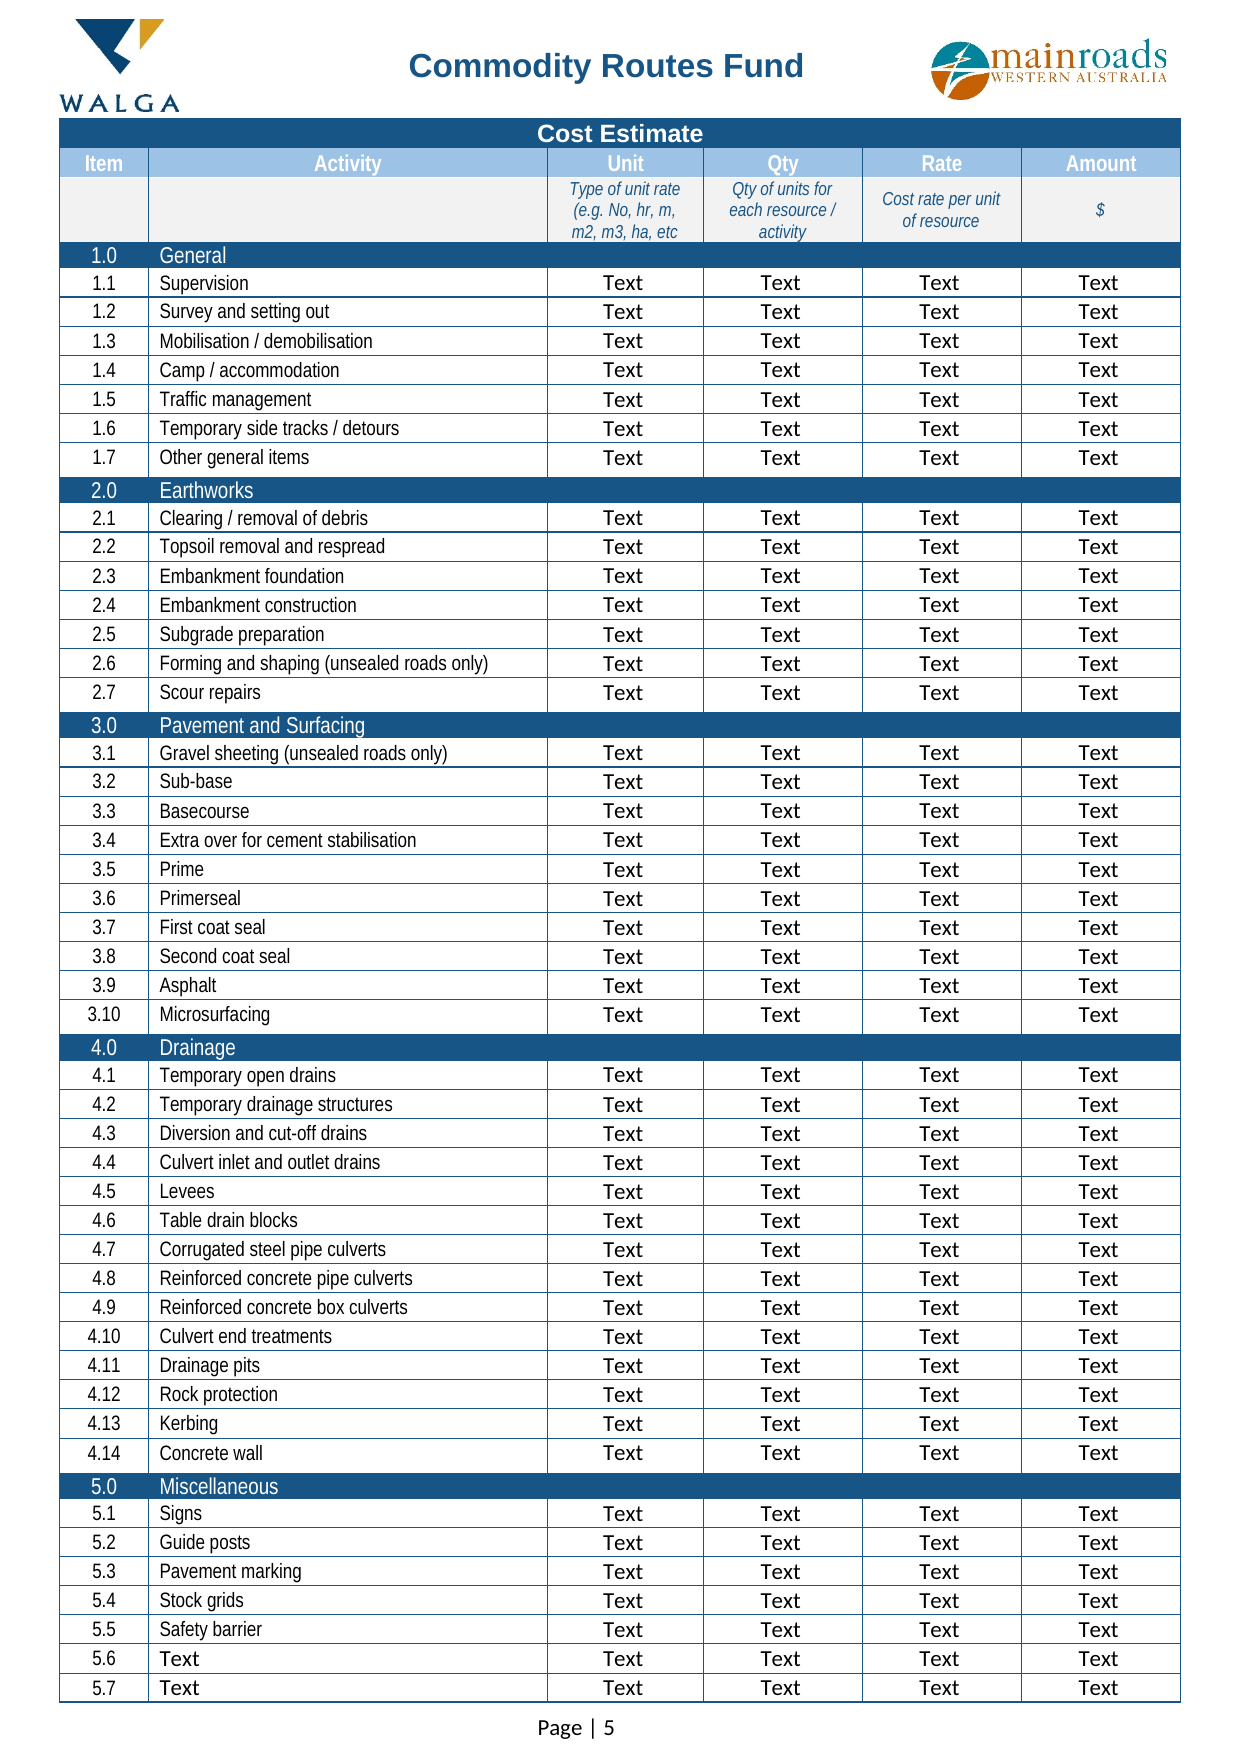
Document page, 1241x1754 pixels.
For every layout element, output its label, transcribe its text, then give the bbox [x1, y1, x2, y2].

table_cell [1022, 712, 1180, 738]
table_cell [1022, 1473, 1180, 1499]
table_cell 5.0 [60, 1473, 148, 1499]
table_cell 5.5 [60, 1615, 148, 1643]
table_cell $ [1022, 178, 1180, 242]
table_cell Reinforced concrete box culverts [149, 1293, 547, 1321]
table_cell Table drain blocks [149, 1206, 547, 1234]
table_cell 4.12 [60, 1380, 148, 1408]
table_cell Extra over for cement stabilisation [149, 826, 547, 854]
table_cell Safety barrier [149, 1615, 547, 1643]
table_cell [548, 712, 703, 738]
table_cell Temporary side tracks / detours [149, 414, 547, 442]
table_cell Concrete wall [149, 1439, 547, 1473]
table_cell 3.1 [60, 739, 148, 766]
table_cell Item [60, 148, 148, 177]
table_cell 3.5 [60, 855, 148, 883]
table_cell [548, 1473, 703, 1499]
table_cell Other general items [149, 443, 547, 477]
table_cell Type of unit rate (e.g. No, hr, m, m2, m3, ha, etc [548, 178, 703, 242]
table_cell [548, 242, 703, 268]
table_cell 4.0 [60, 1034, 148, 1061]
table_cell [863, 1034, 1021, 1061]
table_header Cost Estimate [60, 119, 1180, 148]
table_cell Reinforced concrete pipe culverts [149, 1264, 547, 1292]
table_cell 1.5 [60, 385, 148, 413]
table_cell 5.3 [60, 1557, 148, 1585]
table_cell 4.10 [60, 1322, 148, 1350]
table_cell [863, 712, 1021, 738]
table_cell 4.6 [60, 1206, 148, 1234]
table_cell [1022, 477, 1180, 503]
table_cell [704, 477, 862, 503]
table_cell First coat seal [149, 913, 547, 941]
table_cell Diversion and cut-off drains [149, 1119, 547, 1147]
table_cell 4.5 [60, 1177, 148, 1205]
table_cell [60, 178, 148, 242]
picture [59, 19, 179, 112]
table_cell 5.7 [60, 1674, 148, 1701]
table_cell Kerbing [149, 1409, 547, 1437]
table_cell Primerseal [149, 884, 547, 912]
table_cell Amount [1022, 148, 1180, 177]
table_cell Scour repairs [149, 678, 547, 712]
table_cell 2.4 [60, 591, 148, 619]
table_cell Earthworks [149, 477, 547, 503]
table_cell 3.7 [60, 913, 148, 941]
table_cell Drainage [149, 1034, 547, 1061]
table_cell 1.3 [60, 327, 148, 354]
table_cell Asphalt [149, 971, 547, 999]
table_cell Prime [149, 855, 547, 883]
table_cell [149, 178, 547, 242]
table_cell 5.1 [60, 1499, 148, 1527]
table_cell Rate [863, 148, 1021, 177]
table_cell Culvert end treatments [149, 1322, 547, 1350]
table_cell Temporary open drains [149, 1061, 547, 1089]
table_cell 1.4 [60, 356, 148, 384]
table_cell Traffic management [149, 385, 547, 413]
table_cell Embankment foundation [149, 562, 547, 589]
table_cell [1022, 242, 1180, 268]
table_cell 1.1 [60, 269, 148, 296]
table_cell 4.11 [60, 1351, 148, 1379]
table_cell Second coat seal [149, 942, 547, 970]
table_cell Unit [548, 148, 703, 177]
table_cell 3.6 [60, 884, 148, 912]
table_cell Qty [704, 148, 862, 177]
table_cell 3.10 [60, 1000, 148, 1034]
table_cell Temporary drainage structures [149, 1090, 547, 1118]
table_cell Miscellaneous [149, 1473, 547, 1499]
table_cell 2.3 [60, 562, 148, 589]
table_cell Survey and setting out [149, 298, 547, 326]
table_cell [704, 1034, 862, 1061]
table_cell General [149, 242, 547, 268]
table_cell Guide posts [149, 1528, 547, 1556]
table_cell Mobilisation / demobilisation [149, 327, 547, 354]
table_cell Activity [149, 148, 547, 177]
table_cell Basecourse [149, 797, 547, 824]
table_cell 2.1 [60, 504, 148, 531]
table_cell [548, 1034, 703, 1061]
table_cell 4.9 [60, 1293, 148, 1321]
table_cell 4.8 [60, 1264, 148, 1292]
table_cell 5.4 [60, 1586, 148, 1614]
table_cell 4.7 [60, 1235, 148, 1263]
table_cell Clearing / removal of debris [149, 504, 547, 531]
table_cell 3.0 [60, 712, 148, 738]
table_cell Supervision [149, 269, 547, 296]
table_cell 2.2 [60, 533, 148, 561]
table_cell Forming and shaping (unsealed roads only) [149, 649, 547, 677]
table_cell 4.4 [60, 1148, 148, 1176]
table_cell 3.8 [60, 942, 148, 970]
table_cell 2.0 [60, 477, 148, 503]
table_cell Drainage pits [149, 1351, 547, 1379]
table_cell 3.4 [60, 826, 148, 854]
table_cell 1.7 [60, 443, 148, 477]
table_cell [704, 242, 862, 268]
table_cell [704, 712, 862, 738]
table_cell 4.14 [60, 1439, 148, 1473]
table_cell 1.0 [60, 242, 148, 268]
table_cell Corrugated steel pipe culverts [149, 1235, 547, 1263]
table_cell Signs [149, 1499, 547, 1527]
table_cell Pavement marking [149, 1557, 547, 1585]
table_cell 4.1 [60, 1061, 148, 1089]
picture [931, 38, 1167, 100]
table_cell [863, 1473, 1021, 1499]
table_cell [1022, 1034, 1180, 1061]
table_cell [863, 242, 1021, 268]
table_cell Microsurfacing [149, 1000, 547, 1034]
table_cell 3.9 [60, 971, 148, 999]
table_cell Topsoil removal and respread [149, 533, 547, 561]
table_cell Cost rate per unit of resource [863, 178, 1021, 242]
table_cell [704, 1473, 862, 1499]
table_cell Rock protection [149, 1380, 547, 1408]
table_cell Embankment construction [149, 591, 547, 619]
table_cell [548, 477, 703, 503]
table_cell 2.7 [60, 678, 148, 712]
table_cell Stock grids [149, 1586, 547, 1614]
table_cell Qty of units for each resource / activity [704, 178, 862, 242]
table_cell 4.13 [60, 1409, 148, 1437]
table_cell Camp / accommodation [149, 356, 547, 384]
table_cell 2.6 [60, 649, 148, 677]
table_cell 5.2 [60, 1528, 148, 1556]
table_cell 2.5 [60, 620, 148, 648]
table_cell 4.3 [60, 1119, 148, 1147]
table_cell Levees [149, 1177, 547, 1205]
table_cell 1.2 [60, 298, 148, 326]
table_cell 4.2 [60, 1090, 148, 1118]
table_cell 3.3 [60, 797, 148, 824]
table_cell 1.6 [60, 414, 148, 442]
table_cell Culvert inlet and outlet drains [149, 1148, 547, 1176]
table_cell [863, 477, 1021, 503]
table_cell 5.6 [60, 1644, 148, 1672]
table_cell Gravel sheeting (unsealed roads only) [149, 739, 547, 766]
table_cell Sub-base [149, 768, 547, 796]
table_cell Pavement and Surfacing [149, 712, 547, 738]
table_cell 3.2 [60, 768, 148, 796]
table_cell Subgrade preparation [149, 620, 547, 648]
